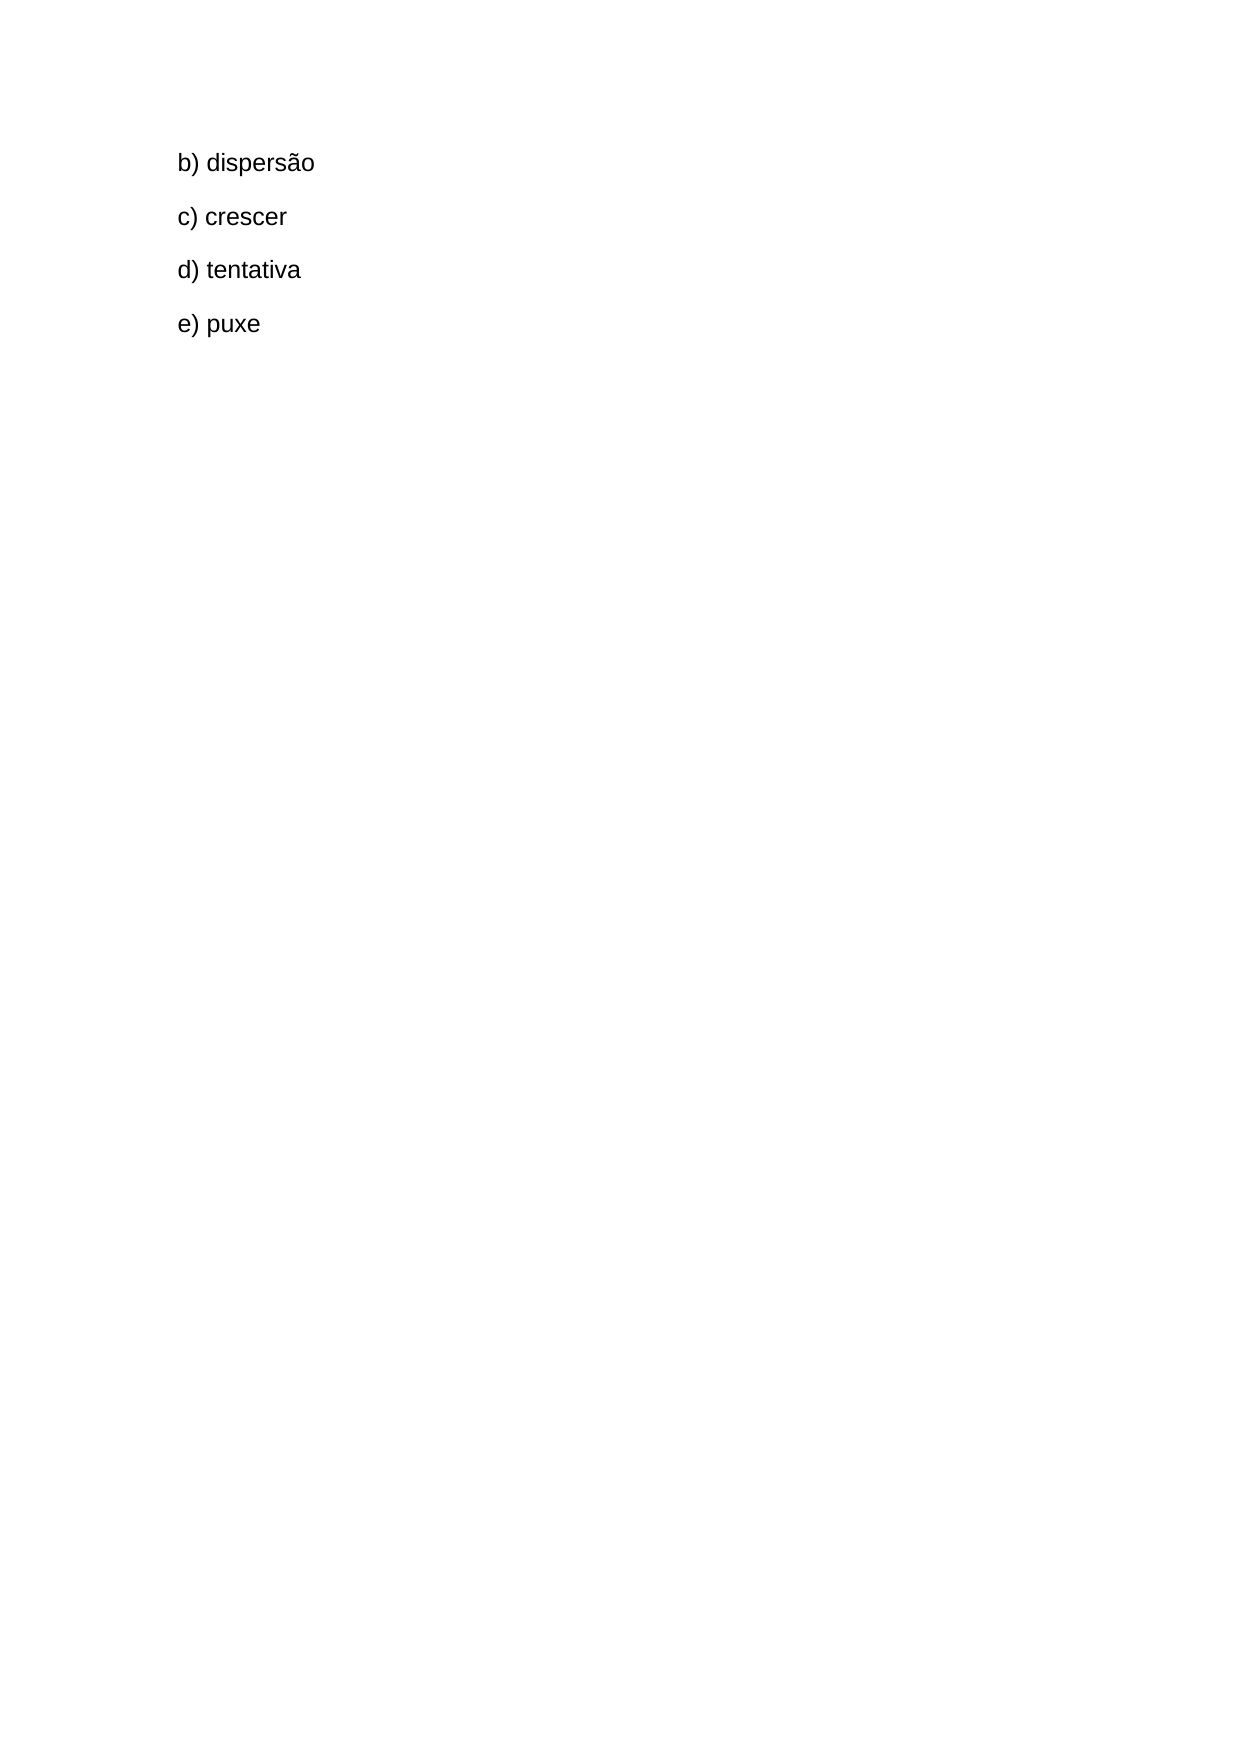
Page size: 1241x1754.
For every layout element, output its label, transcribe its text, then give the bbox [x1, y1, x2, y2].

text c) crescer [177, 201, 1063, 230]
text b) dispersão [177, 148, 1063, 176]
text e) puxe [177, 309, 1063, 338]
text d) tentativa [177, 255, 1063, 284]
